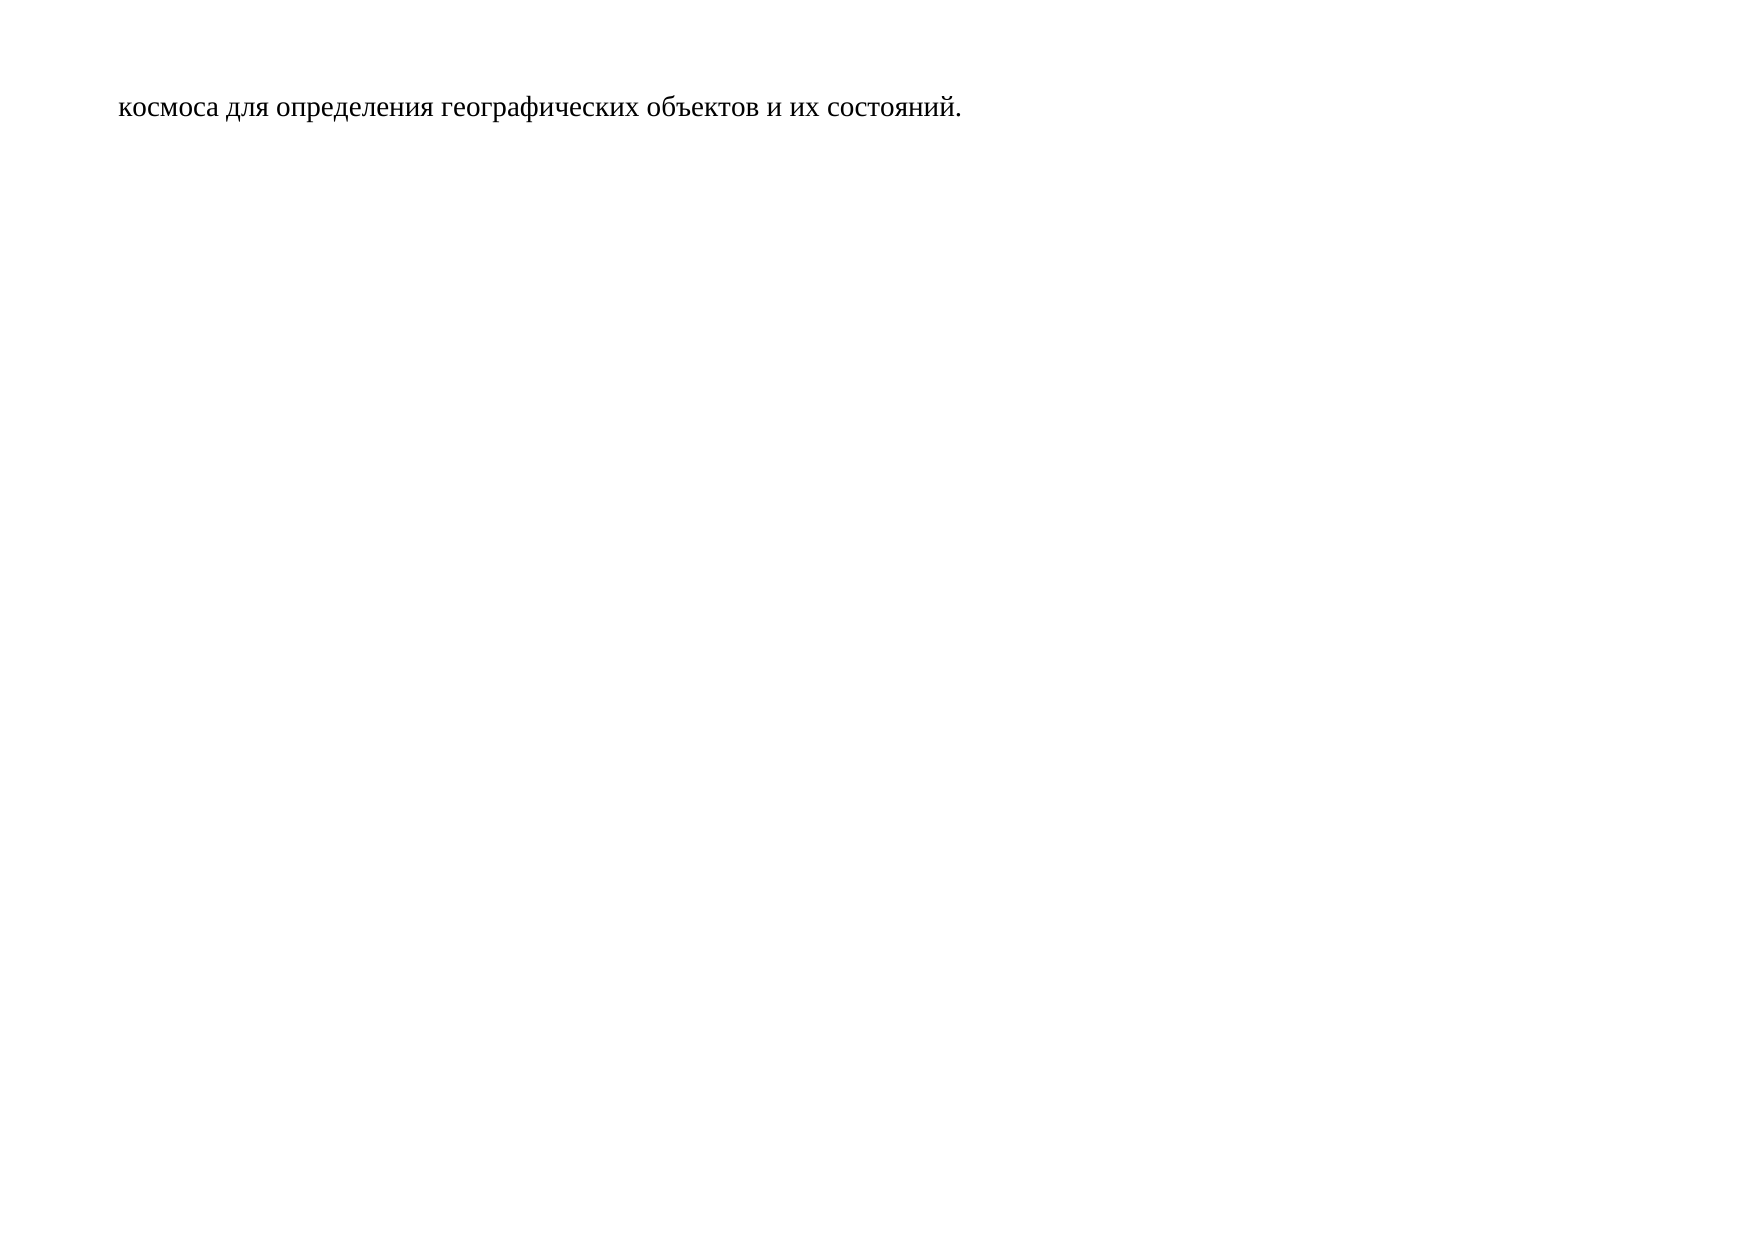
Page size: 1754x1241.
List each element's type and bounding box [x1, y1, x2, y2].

text [117, 89, 1636, 122]
